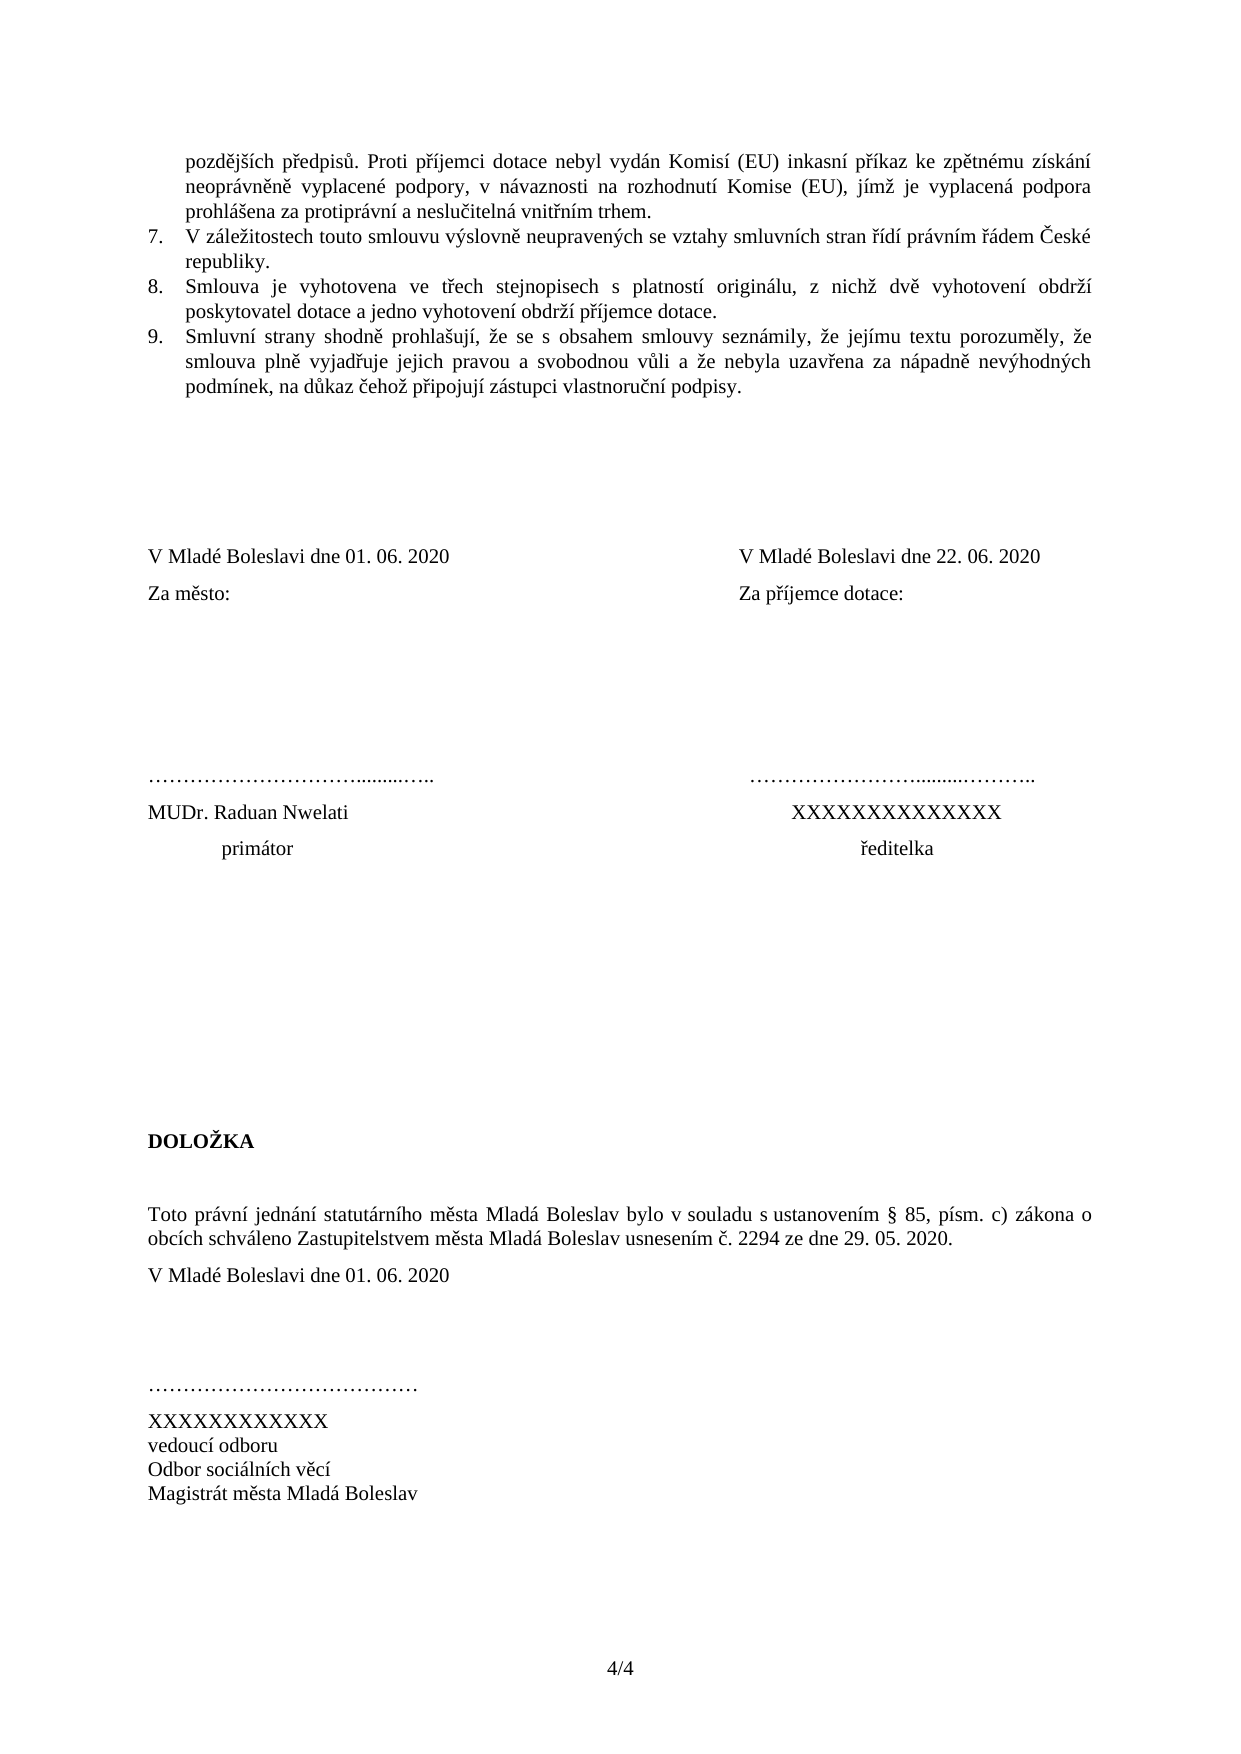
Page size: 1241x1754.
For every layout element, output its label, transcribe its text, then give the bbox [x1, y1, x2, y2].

text Magistrát města Mladá Boleslav [148, 1481, 1093, 1505]
text Za město: Za příjemce dotace: [148, 580, 1093, 604]
text MUDr. Raduan Nwelati XXXXXXXXXXXXXX [148, 800, 1093, 824]
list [148, 148, 1093, 223]
text ………………………………… [148, 1372, 1093, 1396]
text primátor ředitelka [148, 836, 1093, 860]
text Odbor sociálních věcí [148, 1457, 1093, 1481]
text ………………………….........….. …………………….........……….. [148, 763, 1093, 787]
list Smlouva je vyhotovena ve třech stejnopisech s platností originálu, z nichž dvě vyhotovení obdrží poskytovatel dotace a jedno vyhotovení obdrží příjemce dotace. [148, 273, 1093, 323]
text XXXXXXXXXXXX [148, 1409, 1093, 1433]
text vedoucí odboru [148, 1433, 1093, 1457]
list V záležitostech touto smlouvu výslovně neupravených se vztahy smluvních stran řídí právním řádem České republiky. [148, 223, 1093, 273]
text V Mladé Boleslavi dne 01. 06. 2020 V Mladé Boleslavi dne 22. 06. 2020 [148, 544, 1093, 568]
text DOLOŽKA [148, 1129, 1093, 1153]
text Toto právní jednání statutárního města Mladá Boleslav bylo v souladu s ustanovením § 85, písm. c) zákona o obcích schváleno Zastupitelstvem města Mladá Boleslav usnesením č. 2294 ze dne 29. 05. 2020. [148, 1202, 1093, 1250]
text V Mladé Boleslavi dne 01. 06. 2020 [148, 1263, 1093, 1287]
list Smluvní strany shodně prohlašují, že se s obsahem smlouvy seznámily, že jejímu textu porozuměly, že smlouva plně vyjadřuje jejich pravou a svobodnou vůli a že nebyla uzavřena za nápadně nevýhodných podmínek, na důkaz čehož připojují zástupci vlastnoruční podpisy. [148, 323, 1093, 398]
